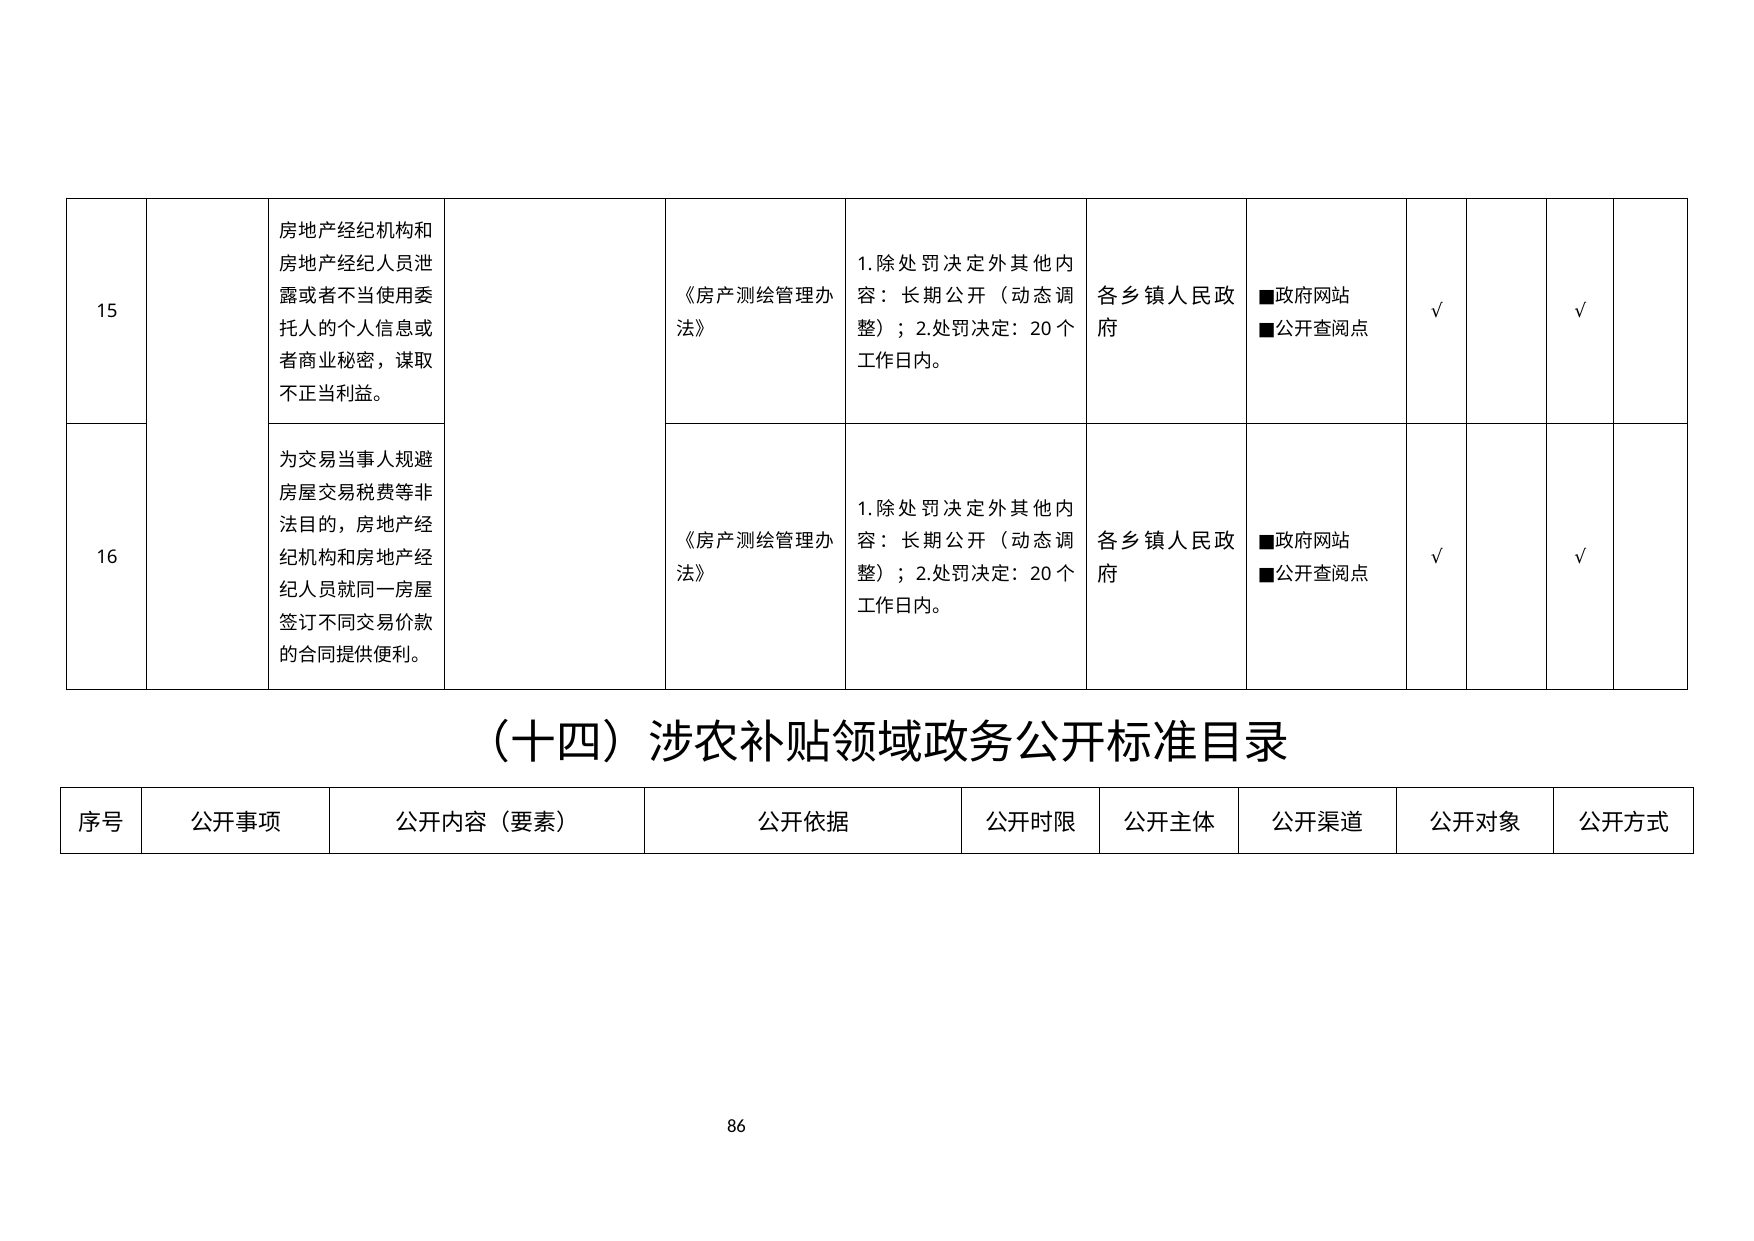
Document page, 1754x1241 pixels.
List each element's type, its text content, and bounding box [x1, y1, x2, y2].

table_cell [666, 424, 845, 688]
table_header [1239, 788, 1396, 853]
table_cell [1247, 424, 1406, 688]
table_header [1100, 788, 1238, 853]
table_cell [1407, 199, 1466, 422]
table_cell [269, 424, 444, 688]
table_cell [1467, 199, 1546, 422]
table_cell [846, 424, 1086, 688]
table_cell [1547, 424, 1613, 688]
subtitle （十四）涉农补贴领域政务公开标准目录 [59, 689, 1695, 787]
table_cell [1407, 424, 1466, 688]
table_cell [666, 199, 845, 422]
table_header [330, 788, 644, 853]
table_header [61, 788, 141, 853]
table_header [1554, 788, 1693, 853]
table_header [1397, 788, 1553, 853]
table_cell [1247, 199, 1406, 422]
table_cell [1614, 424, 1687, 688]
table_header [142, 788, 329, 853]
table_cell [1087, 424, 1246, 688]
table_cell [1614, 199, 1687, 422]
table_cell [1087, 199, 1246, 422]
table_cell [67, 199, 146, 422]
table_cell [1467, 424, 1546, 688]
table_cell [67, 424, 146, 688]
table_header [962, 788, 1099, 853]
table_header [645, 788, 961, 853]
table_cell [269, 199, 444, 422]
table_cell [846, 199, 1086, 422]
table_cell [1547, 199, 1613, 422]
